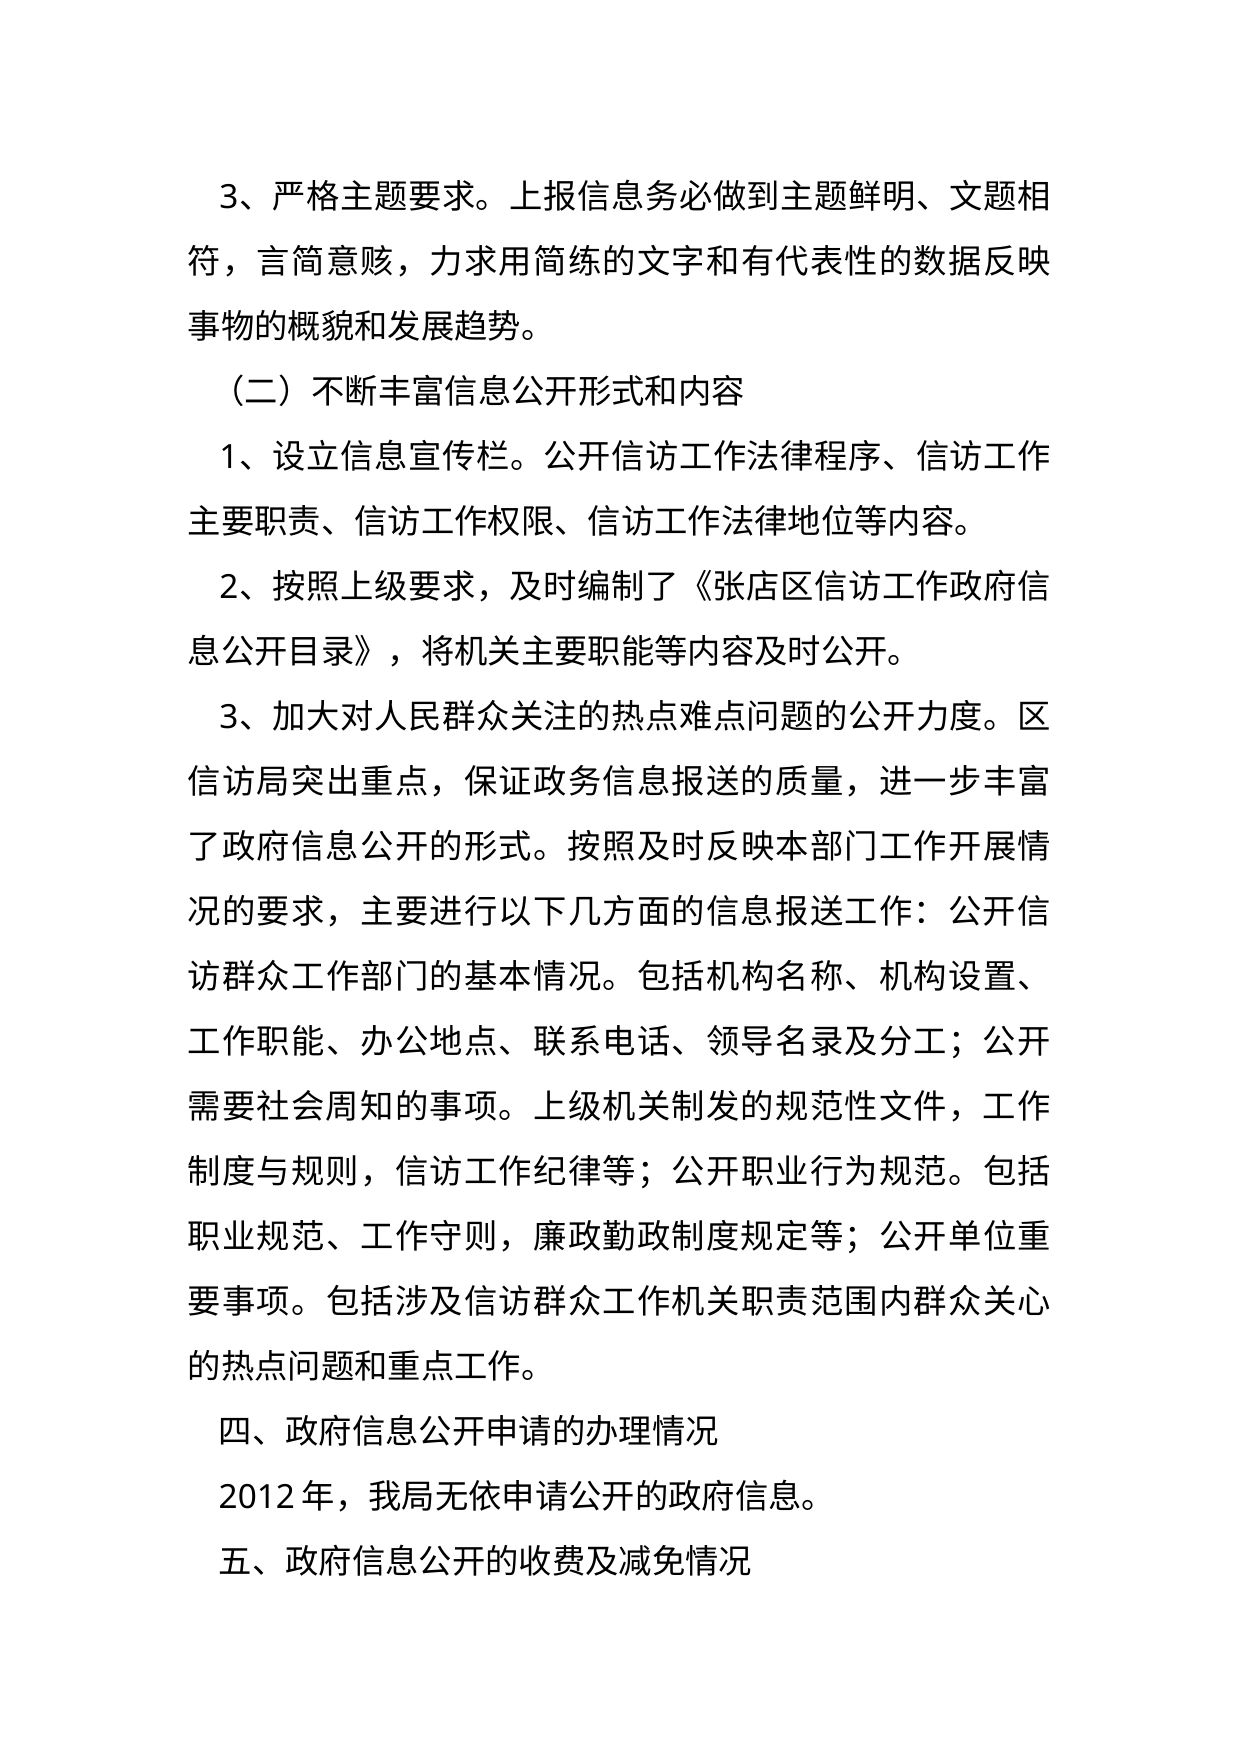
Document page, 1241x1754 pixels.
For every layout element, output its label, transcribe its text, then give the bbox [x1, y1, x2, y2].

text 2012年，我局无依申请公开的政府信息。 [187, 1462, 1053, 1527]
text 四、政府信息公开申请的办理情况 [187, 1397, 1053, 1462]
text 3、严格主题要求。上报信息务必做到主题鲜明、文题相符，言简意赅，力求用简练的文字和有代表性的数据反映事物的概貌和发展趋势。 [187, 162, 1053, 357]
text （二）不断丰富信息公开形式和内容 [187, 357, 1053, 422]
text 2、按照上级要求，及时编制了《张店区信访工作政府信息公开目录》，将机关主要职能等内容及时公开。 [187, 552, 1053, 682]
text 五、政府信息公开的收费及减免情况 [187, 1527, 1053, 1592]
text 3、加大对人民群众关注的热点难点问题的公开力度。区信访局突出重点，保证政务信息报送的质量，进一步丰富了政府信息公开的形式。按照及时反映本部门工作开展情况的要求，主要进行以下几方面的信息报送工作：公开信访群众工作部门的基本情况。包括机构名称、机构设置、工作职能、办公地点、联系电话、领导名录及分工；公开需要社会周知的事项。上级机关制发的规范性文件，工作制度与规则，信访工作纪律等；公开职业行为规范。包括职业规范、工作守则，廉政勤政制度规定等；公开单位重要事项。包括涉及信访群众工作机关职责范围内群众关心的热点问题和重点工作。 [187, 682, 1053, 1397]
text 1、设立信息宣传栏。公开信访工作法律程序、信访工作主要职责、信访工作权限、信访工作法律地位等内容。 [187, 422, 1053, 552]
